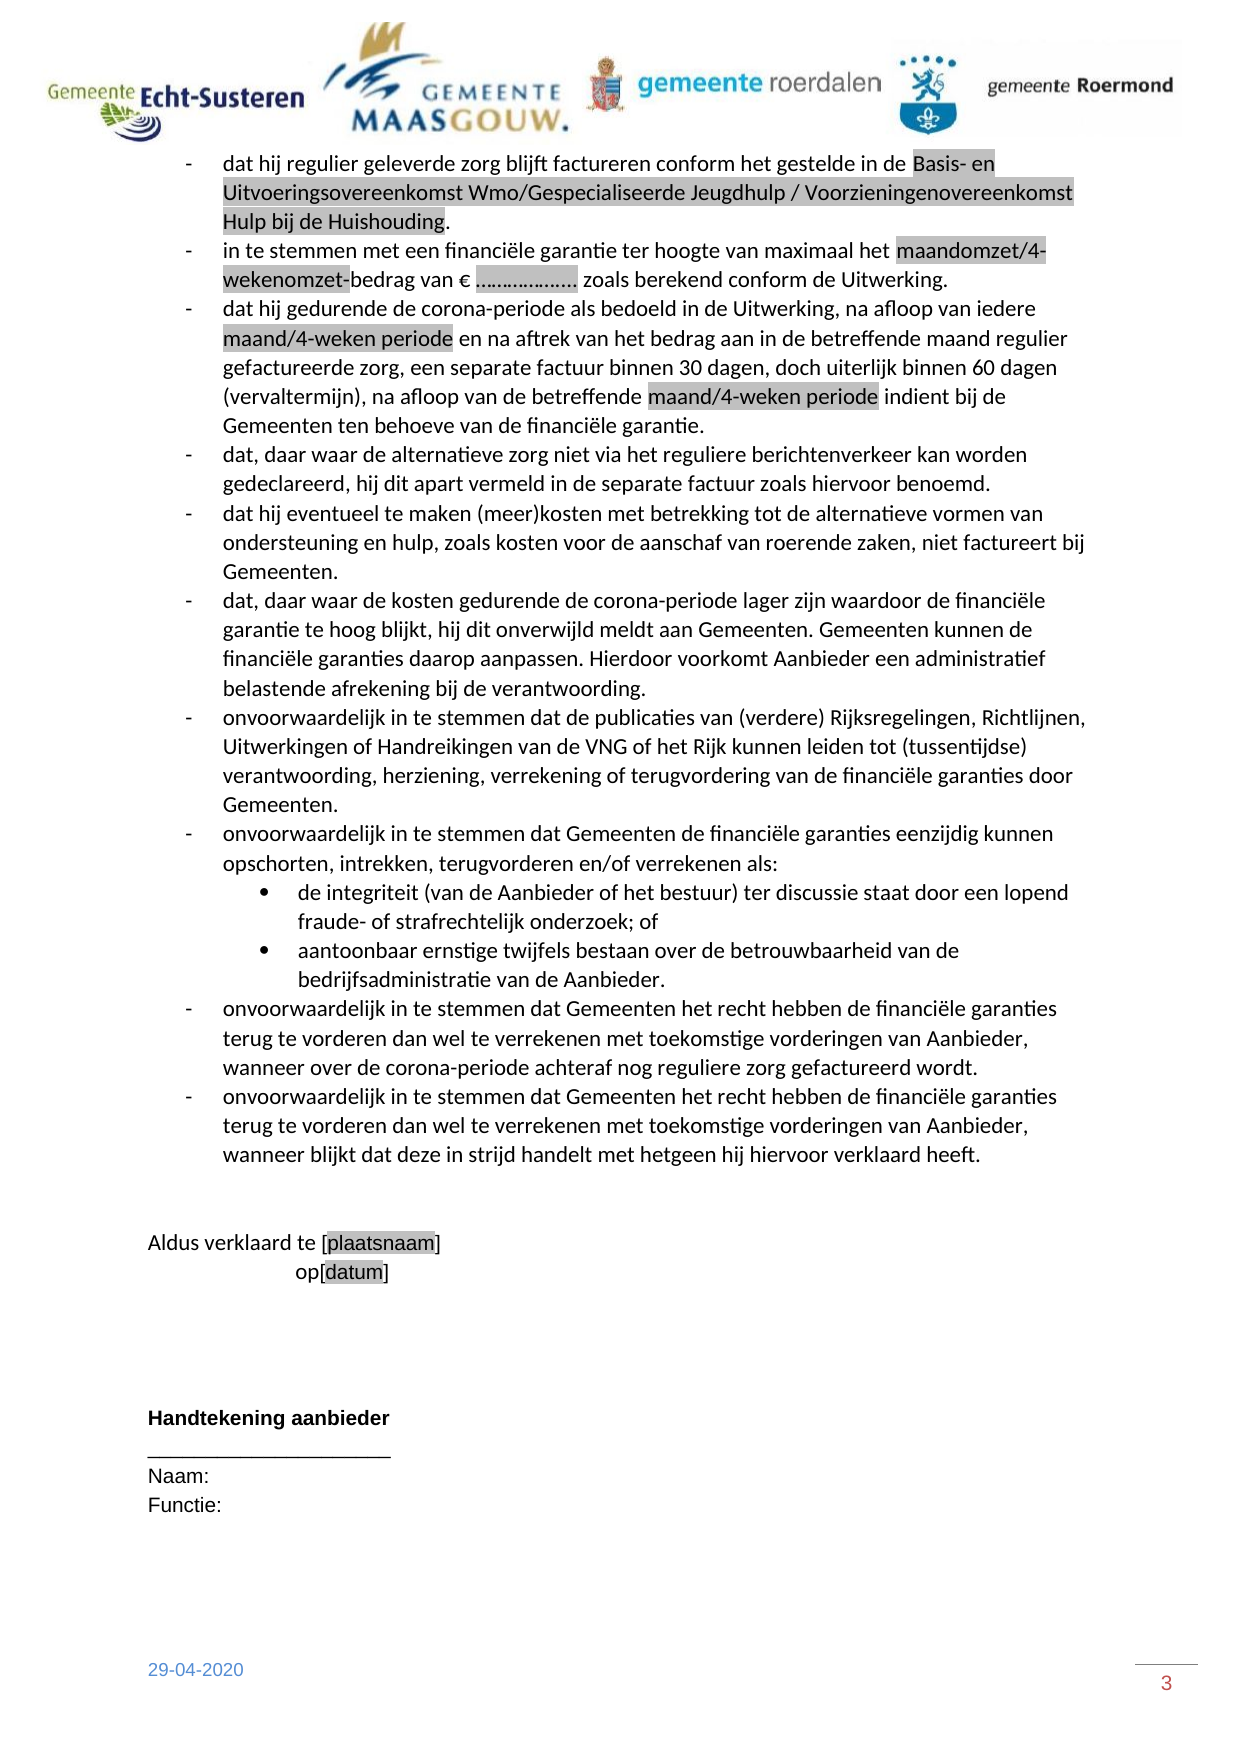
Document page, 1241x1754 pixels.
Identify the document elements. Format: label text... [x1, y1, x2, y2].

list onvoorwaardelijk in te stemmen dat Gemeenten het recht hebben de financiële garanties terug te vorderen dan wel te verrekenen met toekomstige vorderingen van Aanbieder, wanneer blijkt dat deze in strijd handelt met hetgeen hij hiervoor verklaard heeft. [185, 1081, 1093, 1168]
list dat hij eventueel te maken (meer)kosten met betrekking tot de alternatieve vormen van ondersteuning en hulp, zoals kosten voor de aanschaf van roerende zaken, niet factureert bij Gemeenten. [185, 498, 1093, 585]
text op[datum] [148, 1256, 1093, 1285]
picture [38, 22, 1182, 144]
text Naam: [148, 1460, 1093, 1489]
list onvoorwaardelijk in te stemmen dat Gemeenten de financiële garanties eenzijdig kunnen opschorten, intrekken, terugvorderen en/of verrekenen als: [185, 818, 1093, 877]
text Aldus verklaard te [plaatsnaam] [148, 1227, 1093, 1256]
text Functie: [148, 1489, 1093, 1518]
text _____________________ [148, 1431, 1093, 1460]
list dat, daar waar de alternatieve zorg niet via het reguliere berichtenverkeer kan worden gedeclareerd, hij dit apart vermeld in de separate factuur zoals hiervoor benoemd. [185, 439, 1093, 498]
list dat, daar waar de kosten gedurende de corona-periode lager zijn waardoor de financiële garantie te hoog blijkt, hij dit onverwijld meldt aan Gemeenten. Gemeenten kunnen de financiële garanties daarop aanpassen. Hierdoor voorkomt Aanbieder een administratief belastende afrekening bij de verantwoording. [185, 585, 1093, 702]
list dat hij gedurende de corona-periode als bedoeld in de Uitwerking, na afloop van iedere maand/4-weken periode en na aftrek van het bedrag aan in de betreffende maand regulier gefactureerde zorg, een separate factuur binnen 30 dagen, doch uiterlijk binnen 60 dagen (vervaltermijn), na afloop van de betreffende maand/4-weken periode indient bij de Gemeenten ten behoeve van de financiële garantie. [185, 293, 1093, 439]
list onvoorwaardelijk in te stemmen dat de publicaties van (verdere) Rijksregelingen, Richtlijnen, Uitwerkingen of Handreikingen van de VNG of het Rijk kunnen leiden tot (tussentijdse) verantwoording, herziening, verrekening of terugvordering van de financiële garanties door Gemeenten. [185, 702, 1093, 818]
list onvoorwaardelijk in te stemmen dat Gemeenten het recht hebben de financiële garanties terug te vorderen dan wel te verrekenen met toekomstige vorderingen van Aanbieder, wanneer over de corona-periode achteraf nog reguliere zorg gefactureerd wordt. [185, 993, 1093, 1081]
list in te stemmen met een financiële garantie ter hoogte van maximaal het maandomzet/4-wekenomzet-bedrag van € …………….... zoals berekend conform de Uitwerking. [185, 235, 1093, 293]
list aantoonbaar ernstige twijfels bestaan over de betrouwbaarheid van de bedrijfsadministratie van de Aanbieder. [260, 935, 1093, 993]
list dat hij regulier geleverde zorg blijft factureren conform het gestelde in de Basis- en Uitvoeringsovereenkomst Wmo/Gespecialiseerde Jeugdhulp / Voorzieningenovereenkomst Hulp bij de Huishouding. [185, 148, 1093, 235]
list de integriteit (van de Aanbieder of het bestuur) ter discussie staat door een lopend fraude- of strafrechtelijk onderzoek; of [260, 877, 1093, 935]
text Handtekening aanbieder [148, 1402, 1093, 1431]
